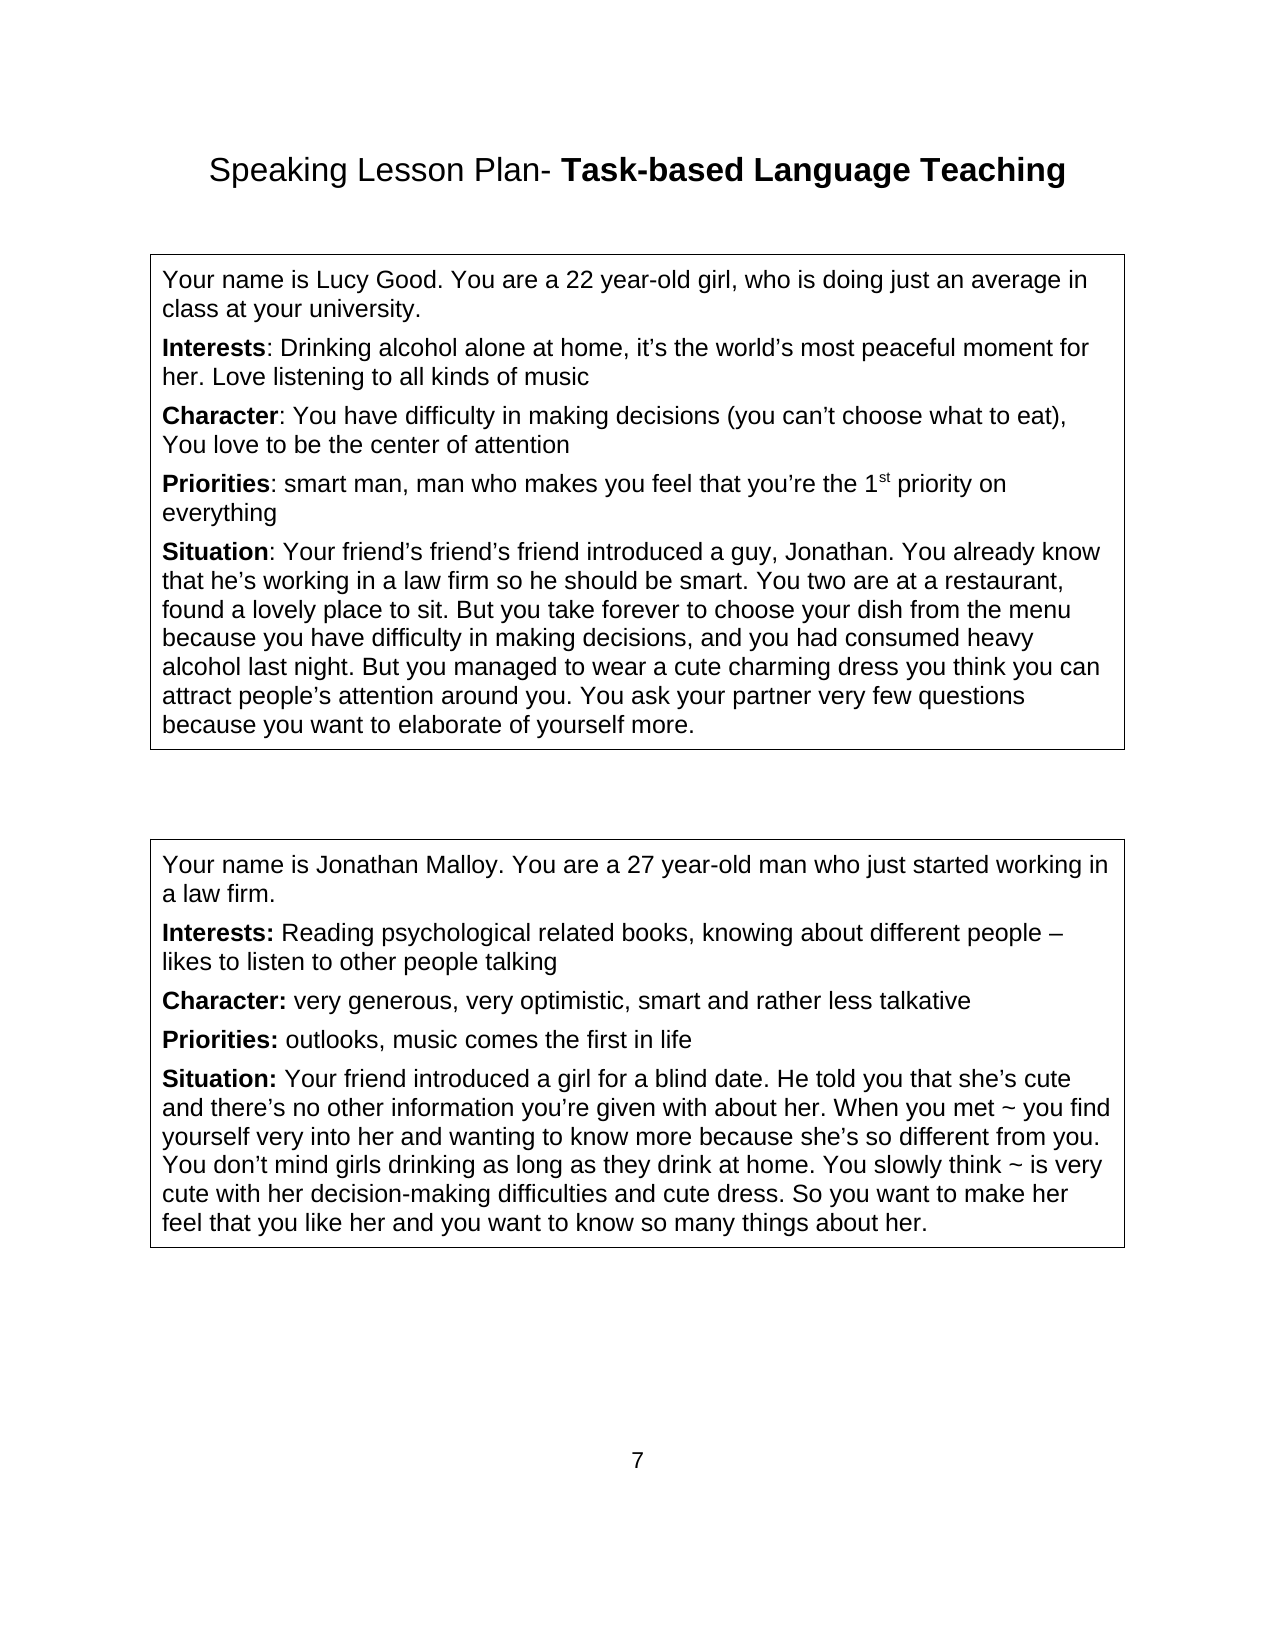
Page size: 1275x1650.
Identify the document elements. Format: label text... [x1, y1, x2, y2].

table_header Your name is Lucy Good. You are a 22 year-old girl, who is doing just an average in class at your university. Interests: Drinking alcohol alone at home, it’s the world’s most peaceful moment for her. Love listening to all kinds of music Character: You have difficulty in making decisions (you can’t choose what to eat), You love to be the center of attention Priorities: smart man, man who makes you feel that you’re the 1st priority on everything Situation: Your friend’s friend’s friend introduced a guy, Jonathan. You already know that he’s working in a law firm so he should be smart. You two are at a restaurant, found a lovely place to sit. But you take forever to choose your dish from the menu because you have difficulty in making decisions, and you had consumed heavy alcohol last night. But you managed to wear a cute charming dress you think you can attract people’s attention around you. You ask your partner very few questions because you want to elaborate of yourself more. [151, 255, 1124, 749]
table_header Your name is Jonathan Malloy. You are a 27 year-old man who just started working in a law firm. Interests: Reading psychological related books, knowing about different people – likes to listen to other people talking Character: very generous, very optimistic, smart and rather less talkative Priorities: outlooks, music comes the first in life Situation: Your friend introduced a girl for a blind date. He told you that she’s cute and there’s no other information you’re given with about her. When you met ~ you find yourself very into her and wanting to know more because she’s so different from you. You don’t mind girls drinking as long as they drink at home. You slowly think ~ is very cute with her decision-making difficulties and cute dress. So you want to make her feel that you like her and you want to know so many things about her. [151, 840, 1124, 1247]
